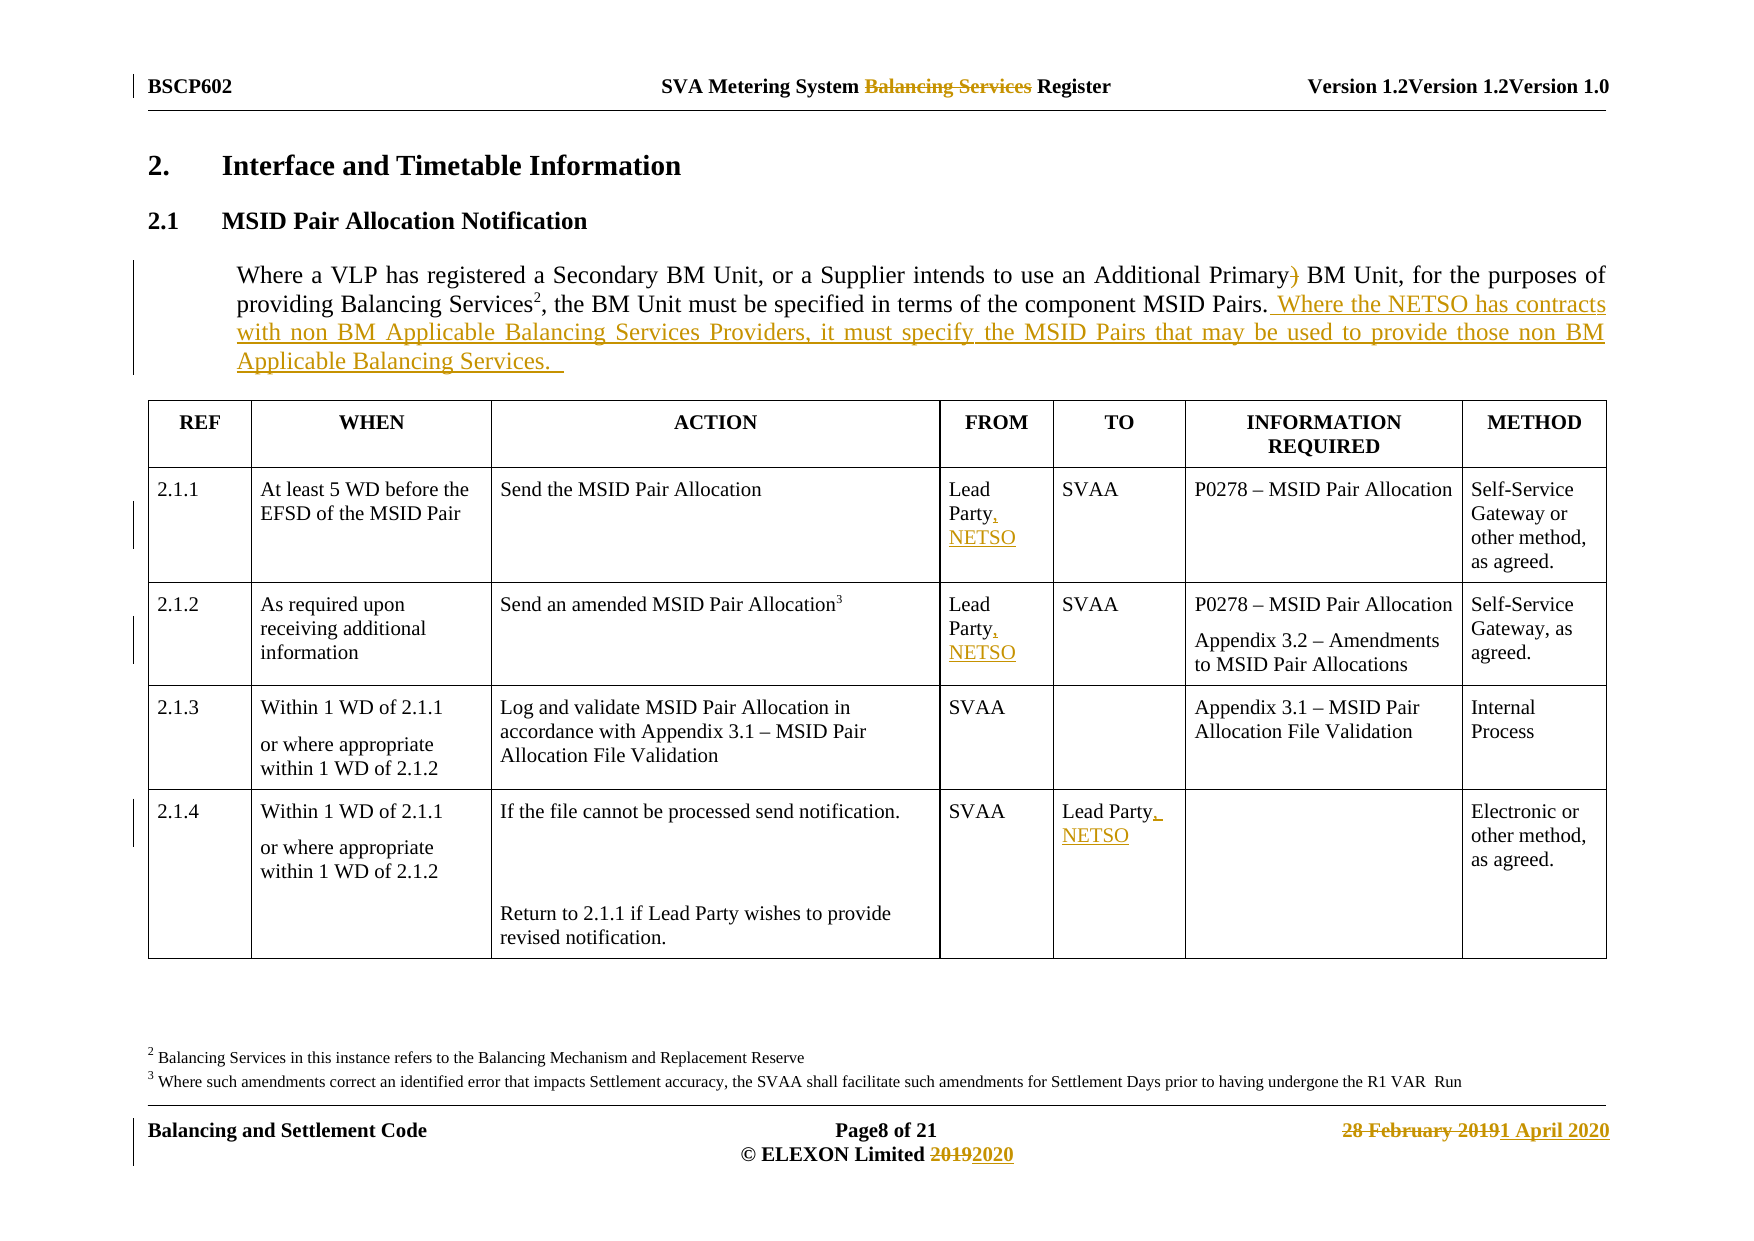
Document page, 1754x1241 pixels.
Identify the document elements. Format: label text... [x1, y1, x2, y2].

table_cell Send the MSID Pair Allocation [492, 468, 939, 582]
table_cell Internal Process [1463, 686, 1606, 789]
table_cell P0278 – MSID Pair Allocation [1186, 468, 1462, 582]
table_header WHEN [252, 401, 491, 467]
table_cell Send an amended MSID Pair Allocation [492, 583, 939, 685]
table_cell As required upon receiving additional information [252, 583, 491, 685]
table_cell SVAA [941, 686, 1053, 789]
table_cell [1186, 892, 1462, 958]
table_cell SVAA [1054, 583, 1185, 685]
table_cell Within 1 WD of 2.1.1 or where appropriate within 1 WD of 2.1.2 [252, 686, 491, 789]
table_cell Electronic or other method, as agreed. [1463, 790, 1606, 892]
table_header INFORMATION REQUIRED [1186, 401, 1462, 467]
table_cell Return to 2.1.1 if Lead Party wishes to provide revised notification. [492, 892, 939, 958]
table_header METHOD [1463, 401, 1606, 467]
table_cell Self-Service Gateway or other method, as agreed. [1463, 468, 1606, 582]
table_cell Self-Service Gateway, as agreed. [1463, 583, 1606, 685]
table_cell [1054, 892, 1185, 958]
table_header TO [1054, 401, 1185, 467]
table_cell 2.1.2 [149, 583, 251, 685]
table_cell [941, 892, 1053, 958]
table_cell Log and validate MSID Pair Allocation in accordance with Appendix 3.1 – MSID Pair Allocation File Validation [492, 686, 939, 789]
table_cell At least 5 WD before the EFSD of the MSID Pair [252, 468, 491, 582]
subtitle 2.1 MSID Pair Allocation Notification [148, 206, 1606, 235]
table_header ACTION [492, 401, 939, 467]
table_cell 2.1.4 [149, 790, 251, 892]
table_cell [252, 790, 491, 892]
table_cell SVAA [1054, 468, 1185, 582]
table_cell 2.1.1 [149, 468, 251, 582]
table_cell Lead Party [941, 583, 1053, 685]
table_header REF [149, 401, 251, 467]
table_cell 2.1.3 [149, 686, 251, 789]
table_cell SVAA [941, 790, 1053, 892]
table_cell If the file cannot be processed send notification. [492, 790, 939, 892]
table_cell P0278 – MSID Pair Allocation Appendix 3.2 – Amendments to MSID Pair Allocations [1186, 583, 1462, 685]
table_cell [252, 892, 491, 958]
table_cell [1186, 790, 1462, 892]
table_cell [1054, 686, 1185, 789]
table_cell Lead Party [1054, 790, 1185, 892]
table_cell [1463, 892, 1606, 958]
subtitle 2. Interface and Timetable Information [148, 148, 1606, 181]
table_cell Appendix 3.1 – MSID Pair Allocation File Validation [1186, 686, 1462, 789]
table_header FROM [941, 401, 1053, 467]
table_cell [149, 892, 251, 958]
text Where a VLP has registered a Secondary BM Unit, or a Supplier intends to use an Additional Primary BM Unit, for the purposes of providing Balancing Services, the BM Unit must be specified in terms of the component MSID Pairs. [236, 260, 1606, 375]
table_cell Lead Party [941, 468, 1053, 582]
